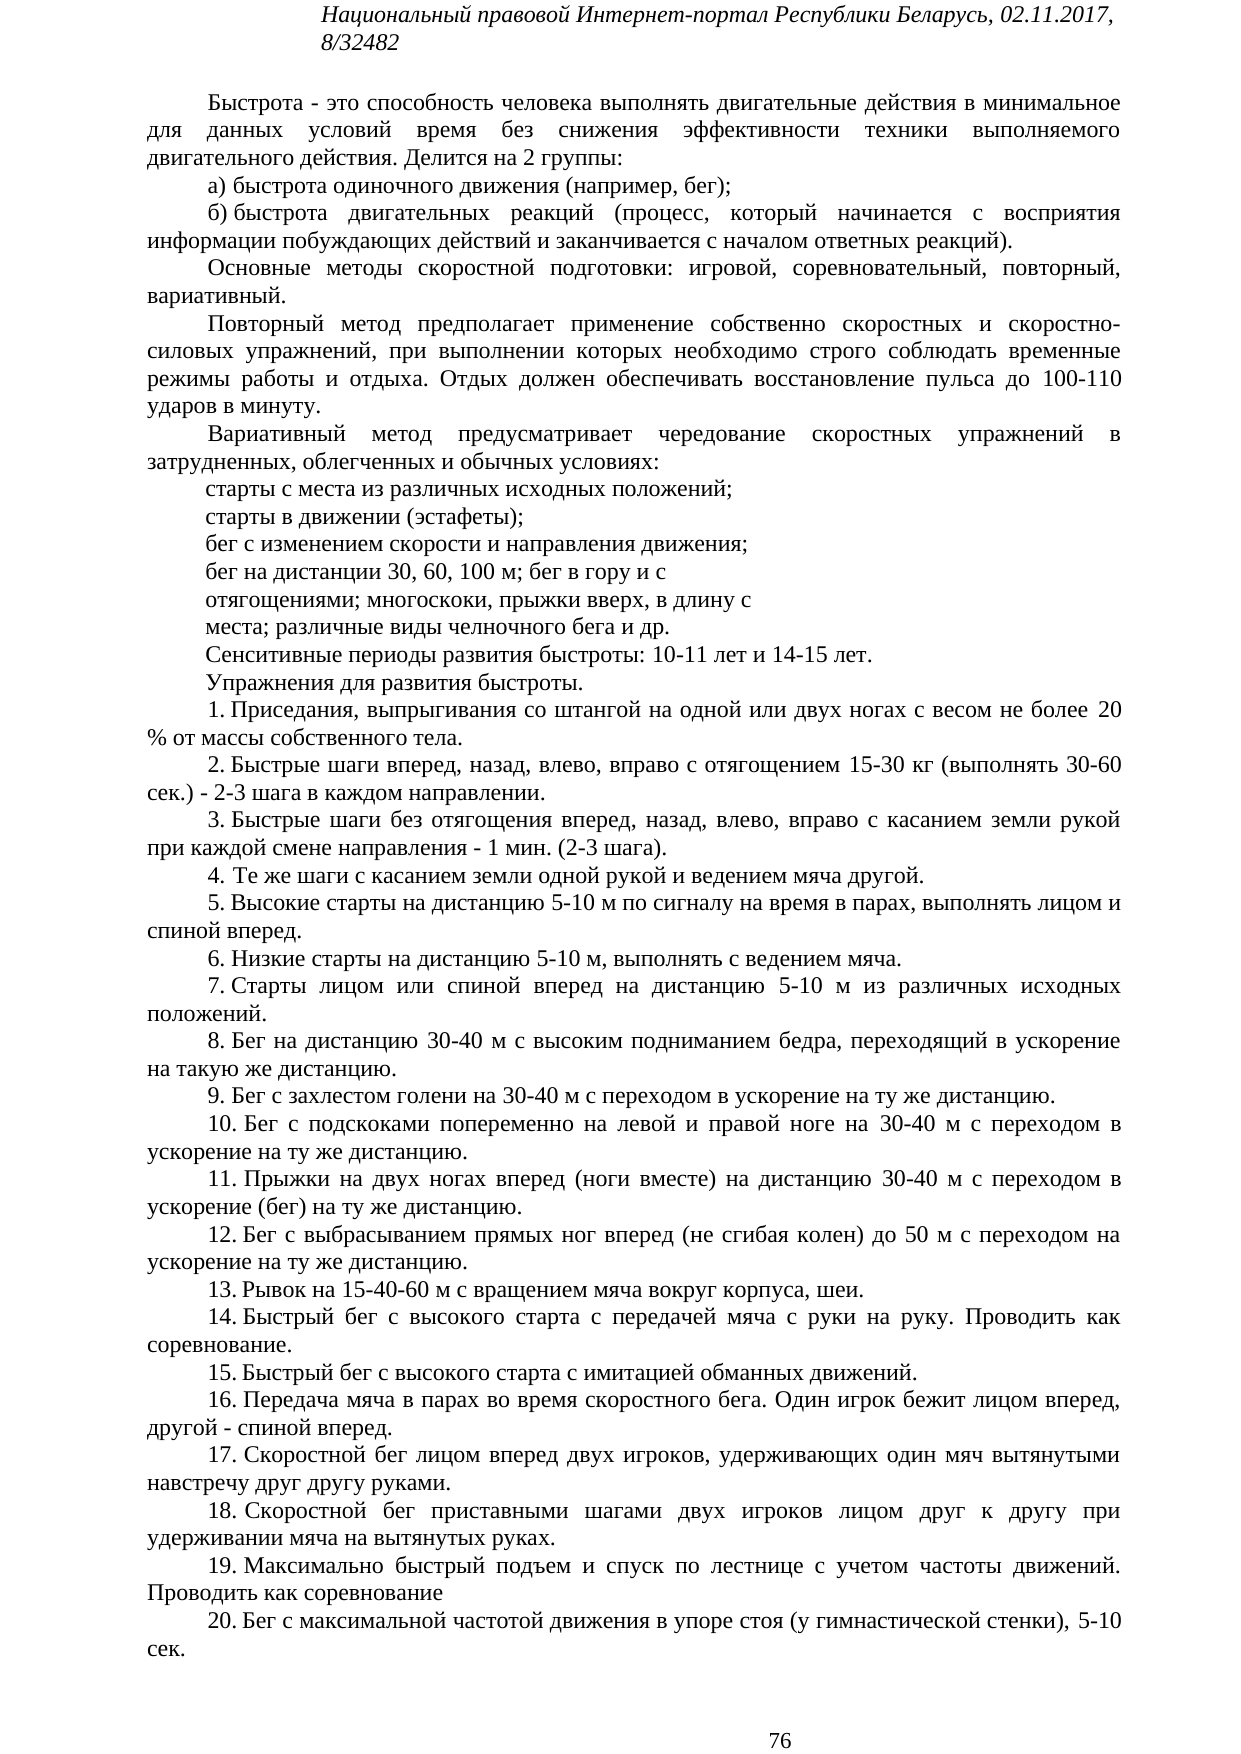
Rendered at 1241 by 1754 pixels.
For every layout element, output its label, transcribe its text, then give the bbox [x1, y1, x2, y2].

list Бег с выбрасыванием прямых ног вперед (не сгибая колен) до 50 м с переходом на ускорение на ту же дистанцию. [147, 1219, 1122, 1275]
text Вариативный метод предусматривает чередование скоростных упражнений в затрудненных, облегченных и обычных условиях: [147, 419, 1122, 474]
list Приседания, выпрыгивания со штангой на одной или двух ногах с весом не более 20 % от массы собственного тела. [147, 695, 1122, 750]
list Быстрый бег с высокого старта с имитацией обманных движений. [147, 1358, 1124, 1385]
list Максимально быстрый подъем и спуск по лестнице с учетом частоты движений. Проводить как соревнование [147, 1551, 1122, 1606]
list Передача мяча в парах во время скоростного бега. Один игрок бежит лицом вперед, другой - спиной вперед. [147, 1385, 1122, 1440]
list Высокие старты на дистанцию 5-10 м по сигналу на время в парах, выполнять лицом и спиной вперед. [147, 888, 1122, 943]
text Сенситивные периоды развития быстроты: 10-11 лет и 14-15 лет. Упражнения для развития быстроты. [205, 640, 911, 695]
list Бег на дистанцию 30-40 м с высоким подниманием бедра, переходящий в ускорение на такую же дистанцию. [147, 1026, 1122, 1082]
list Быстрые шаги вперед, назад, влево, вправо с отягощением 15-30 кг (выполнять 30-60 сек.) - 2-3 шага в каждом направлении. [147, 750, 1122, 806]
list Скоростной бег приставными шагами двух игроков лицом друг к другу при удерживании мяча на вытянутых руках. [147, 1496, 1122, 1551]
list Быстрый бег с высокого старта с передачей мяча с руки на руку. Проводить как соревнование. [147, 1302, 1122, 1358]
text Быстрота - это способность человека выполнять двигательные действия в минимальное для данных условий время без снижения эффективности техники выполняемого двигательного действия. Делится на 2 группы: [147, 88, 1122, 171]
list Рывок на 15-40-60 м с вращением мяча вокруг корпуса, шеи. [147, 1275, 1124, 1302]
list Старты лицом или спиной вперед на дистанцию 5-10 м из различных исходных положений. [147, 971, 1122, 1026]
list Бег с подскоками попеременно на левой и правой ноге на 30-40 м с переходом в ускорение на ту же дистанцию. [147, 1109, 1122, 1164]
list Те же шаги с касанием земли одной рукой и ведением мяча другой. [147, 861, 1124, 888]
text Повторный метод предполагает применение собственно скоростных и скоростно- силовых упражнений, при выполнении которых необходимо строго соблюдать временные режимы работы и отдыха. Отдых должен обеспечивать восстановление пульса до 100-110 ударов в минуту. [147, 309, 1122, 419]
list Низкие старты на дистанцию 5-10 м, выполнять с ведением мяча. [147, 943, 1124, 971]
text старты с места из различных исходных положений; старты в движении (эстафеты); [205, 474, 763, 529]
text а) быстрота одиночного движения (например, бег); [147, 171, 1124, 198]
text б) быстрота двигательных реакций (процесс, который начинается с восприятия информации побуждающих действий и заканчивается с началом ответных реакций). [147, 198, 1122, 253]
list Прыжки на двух ногах вперед (ноги вместе) на дистанцию 30-40 м с переходом в ускорение (бег) на ту же дистанцию. [147, 1164, 1122, 1219]
list Бег с максимальной частотой движения в упоре стоя (у гимнастической стенки), 5-10 сек. [147, 1606, 1122, 1661]
list Скоростной бег лицом вперед двух игроков, удерживающих один мяч вытянутыми навстречу друг другу руками. [147, 1440, 1122, 1496]
text Основные методы скоростной подготовки: игровой, соревновательный, повторный, вариативный. [147, 253, 1122, 309]
text бег с изменением скорости и направления движения; бег на дистанции 30, 60, 100 м; бег в гору и с отягощениями; многоскоки, прыжки вверх, в длину с места; различные виды челночного бега и др. [205, 529, 763, 640]
list Бег с захлестом голени на 30-40 м с переходом в ускорение на ту же дистанцию. [147, 1082, 1124, 1109]
list Быстрые шаги без отягощения вперед, назад, влево, вправо с касанием земли рукой при каждой смене направления - 1 мин. (2-3 шага). [147, 806, 1122, 861]
